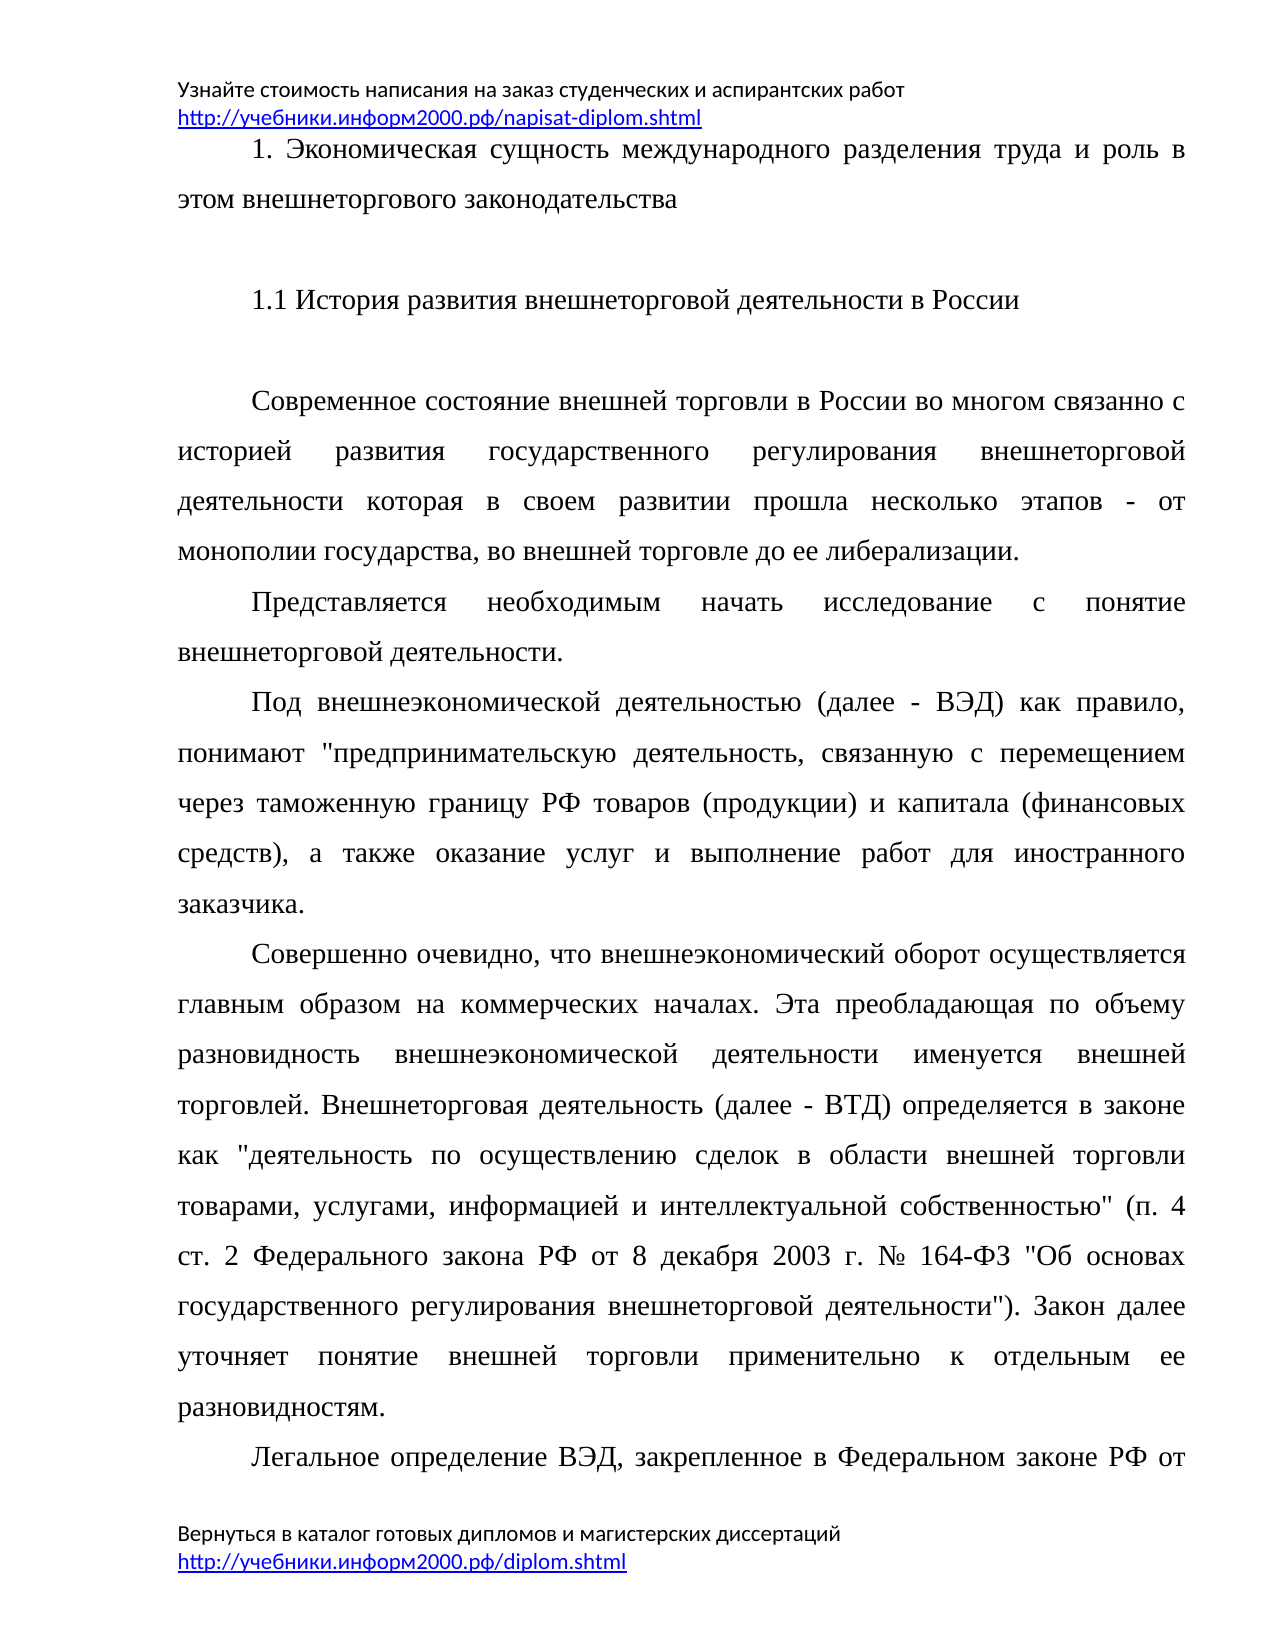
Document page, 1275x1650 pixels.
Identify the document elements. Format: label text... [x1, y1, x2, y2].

text Под внешнеэкономической деятельностью (далее - ВЭД) как правило, понимают "предпринимательскую деятельность, связанную с перемещением через таможенную границу РФ товаров (продукции) и капитала (финансовых средств), а также оказание услуг и выполнение работ для иностранного заказчика. [177, 684, 1186, 919]
text 1. Экономическая сущность международного разделения труда и роль в этом внешнеторгового законодательства [177, 131, 1186, 215]
text Представляется необходимым начать исследование с понятие внешнеторговой деятельности. [177, 584, 1186, 668]
text Современное состояние внешней торговли в России во многом связанно с историей развития государственного регулирования внешнеторговой деятельности которая в своем развитии прошла несколько этапов - от монополии государства, во внешней торговле до ее либерализации. [177, 383, 1186, 567]
text Совершенно очевидно, что внешнеэкономический оборот осуществляется главным образом на коммерческих началах. Эта преобладающая по объему разновидность внешнеэкономической деятельности именуется внешней торговлей. Внешнеторговая деятельность (далее - ВТД) определяется в законе как "деятельность по осуществлению сделок в области внешней торговли товарами, услугами, информацией и интеллектуальной собственностью" (п. 4 ст. 2 Федерального закона РФ от 8 декабря 2003 г. № 164-ФЗ "Об основах государственного регулирования внешнеторговой деятельности"). Закон далее уточняет понятие внешней торговли применительно к отдельным ее разновидностям. [177, 936, 1186, 1422]
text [177, 1439, 1186, 1473]
subtitle 1.1 История развития внешнеторговой деятельности в России [177, 282, 1186, 316]
